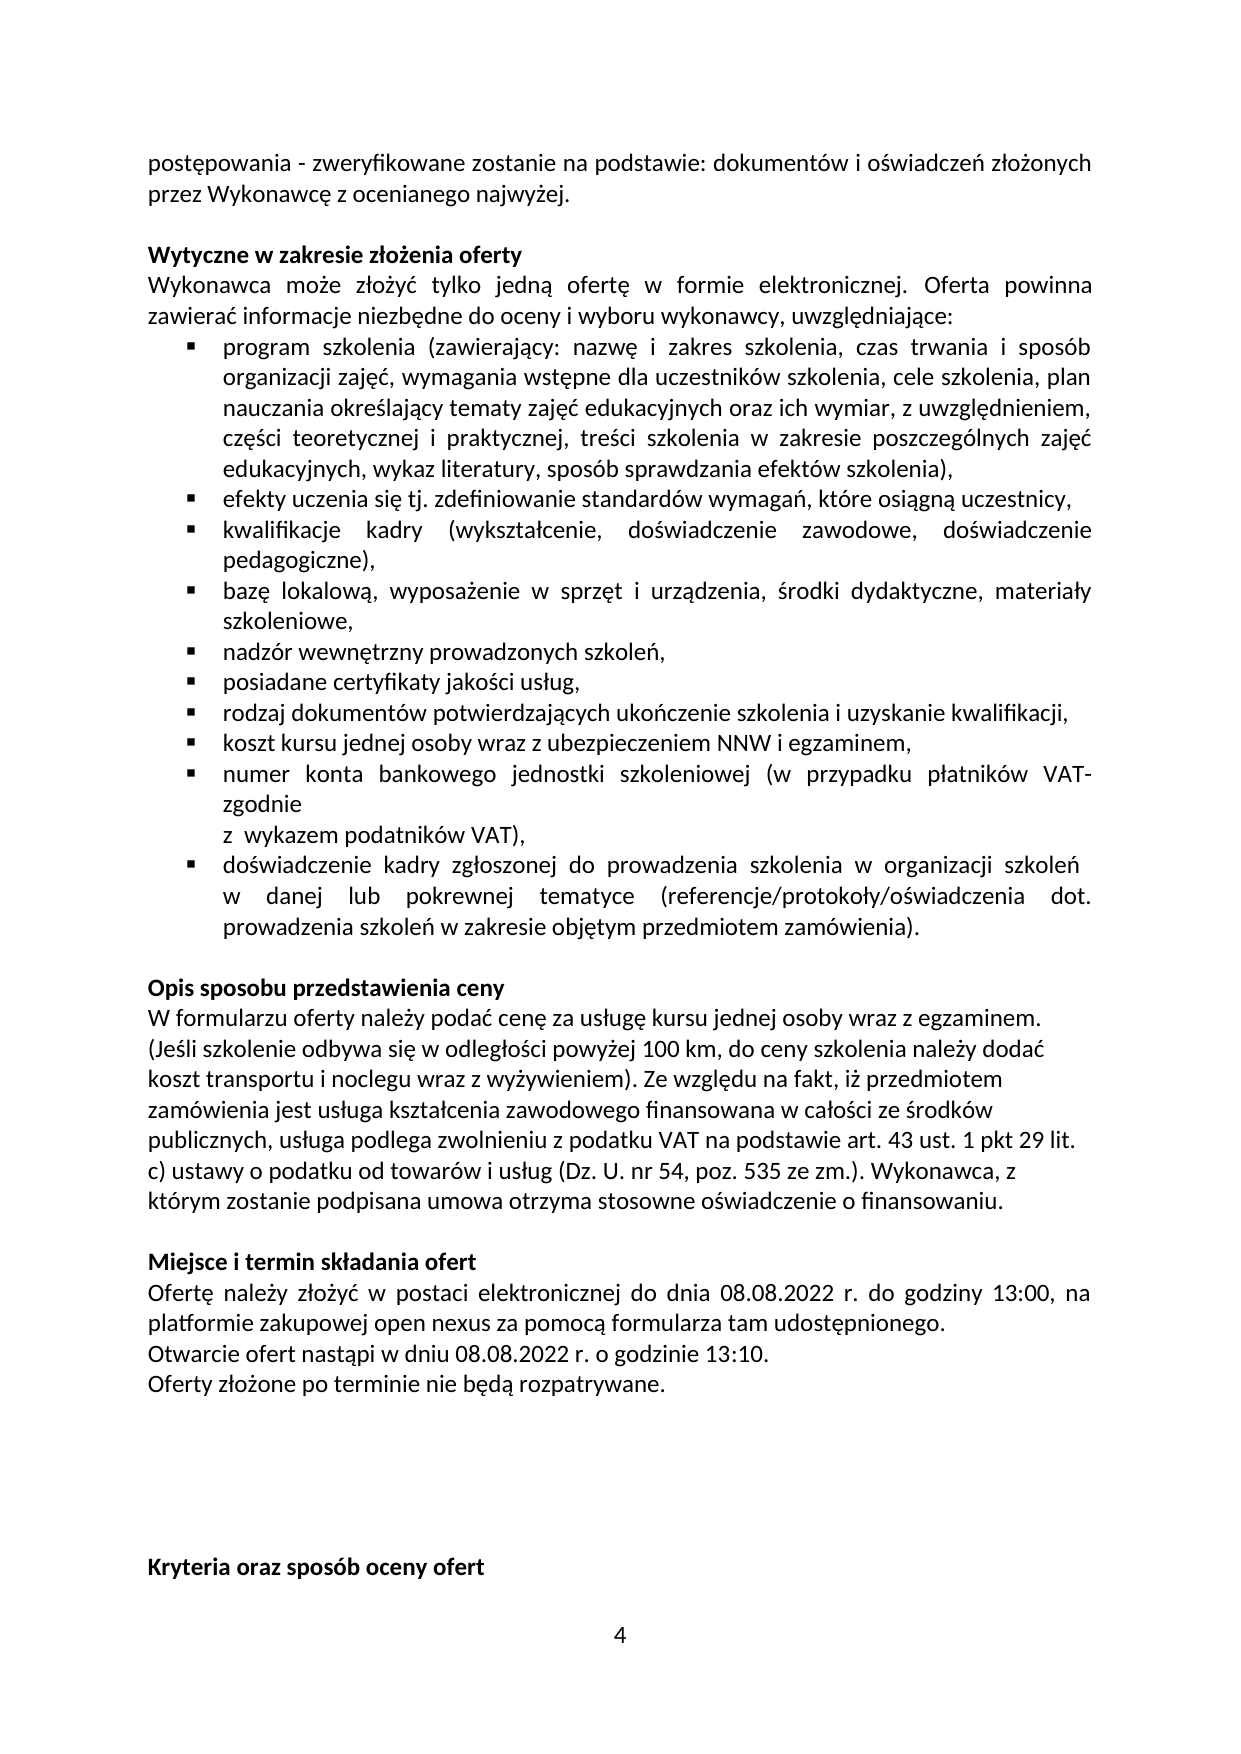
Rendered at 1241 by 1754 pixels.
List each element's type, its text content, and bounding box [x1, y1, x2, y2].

list efekty uczenia się tj. zdefiniowanie standardów wymagań, które osiągną uczestnicy, [185, 483, 1093, 514]
list bazę lokalową, wyposażenie w sprzęt i urządzenia, środki dydaktyczne, materiały szkoleniowe, [185, 575, 1093, 636]
list doświadczenie kadry zgłoszonej do prowadzenia szkolenia w organizacji szkoleń w danej lub pokrewnej tematyce (referencje/protokoły/oświadczenia dot. prowadzenia szkoleń w zakresie objętym przedmiotem zamówienia). [185, 849, 1093, 941]
text Otwarcie ofert nastąpi w dniu 08.08.2022 r. o godzinie 13:10. [148, 1338, 1093, 1368]
text Wykonawca może złożyć tylko jedną ofertę w formie elektronicznej. Oferta powinna zawierać informacje niezbędne do oceny i wyboru wykonawcy, uwzględniające: [148, 270, 1093, 331]
text Opis sposobu przedstawienia ceny [148, 972, 1093, 1002]
list nadzór wewnętrzny prowadzonych szkoleń, [185, 636, 1093, 666]
text Oferty złożone po terminie nie będą rozpatrywane. [148, 1368, 1093, 1399]
list program szkolenia (zawierający: nazwę i zakres szkolenia, czas trwania i sposób organizacji zajęć, wymagania wstępne dla uczestników szkolenia, cele szkolenia, plan nauczania określający tematy zajęć edukacyjnych oraz ich wymiar, z uwzględnieniem, części teoretycznej i praktycznej, treści szkolenia w zakresie poszczególnych zajęć edukacyjnych, wykaz literatury, sposób sprawdzania efektów szkolenia), [185, 331, 1093, 483]
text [148, 148, 1093, 209]
list koszt kursu jednej osoby wraz z ubezpieczeniem NNW i egzaminem, [185, 727, 1093, 758]
text Miejsce i termin składania ofert [148, 1246, 1093, 1277]
text W formularzu oferty należy podać cenę za usługę kursu jednej osoby wraz z egzaminem. (Jeśli szkolenie odbywa się w odległości powyżej 100 km, do ceny szkolenia należy dodać koszt transportu i noclegu wraz z wyżywieniem). Ze względu na fakt, iż przedmiotem zamówienia jest usługa kształcenia zawodowego finansowana w całości ze środków publicznych, usługa podlega zwolnieniu z podatku VAT na podstawie art. 43 ust. 1 pkt 29 lit. c) ustawy o podatku od towarów i usług (Dz. U. nr 54, poz. 535 ze zm.). Wykonawca, z którym zostanie podpisana umowa otrzyma stosowne oświadczenie o finansowaniu. [148, 1002, 1093, 1216]
text Ofertę należy złożyć w postaci elektronicznej do dnia 08.08.2022 r. do godziny 13:00, na platformie zakupowej open nexus za pomocą formularza tam udostępnionego. [148, 1277, 1093, 1338]
list numer konta bankowego jednostki szkoleniowej (w przypadku płatników VAT- zgodnie z wykazem podatników VAT), [185, 758, 1093, 849]
list rodzaj dokumentów potwierdzających ukończenie szkolenia i uzyskanie kwalifikacji, [185, 697, 1093, 727]
text Wytyczne w zakresie złożenia oferty [148, 239, 1093, 270]
list kwalifikacje kadry (wykształcenie, doświadczenie zawodowe, doświadczenie pedagogiczne), [185, 514, 1093, 575]
text Kryteria oraz sposób oceny ofert [148, 1552, 1093, 1582]
list posiadane certyfikaty jakości usług, [185, 666, 1093, 697]
